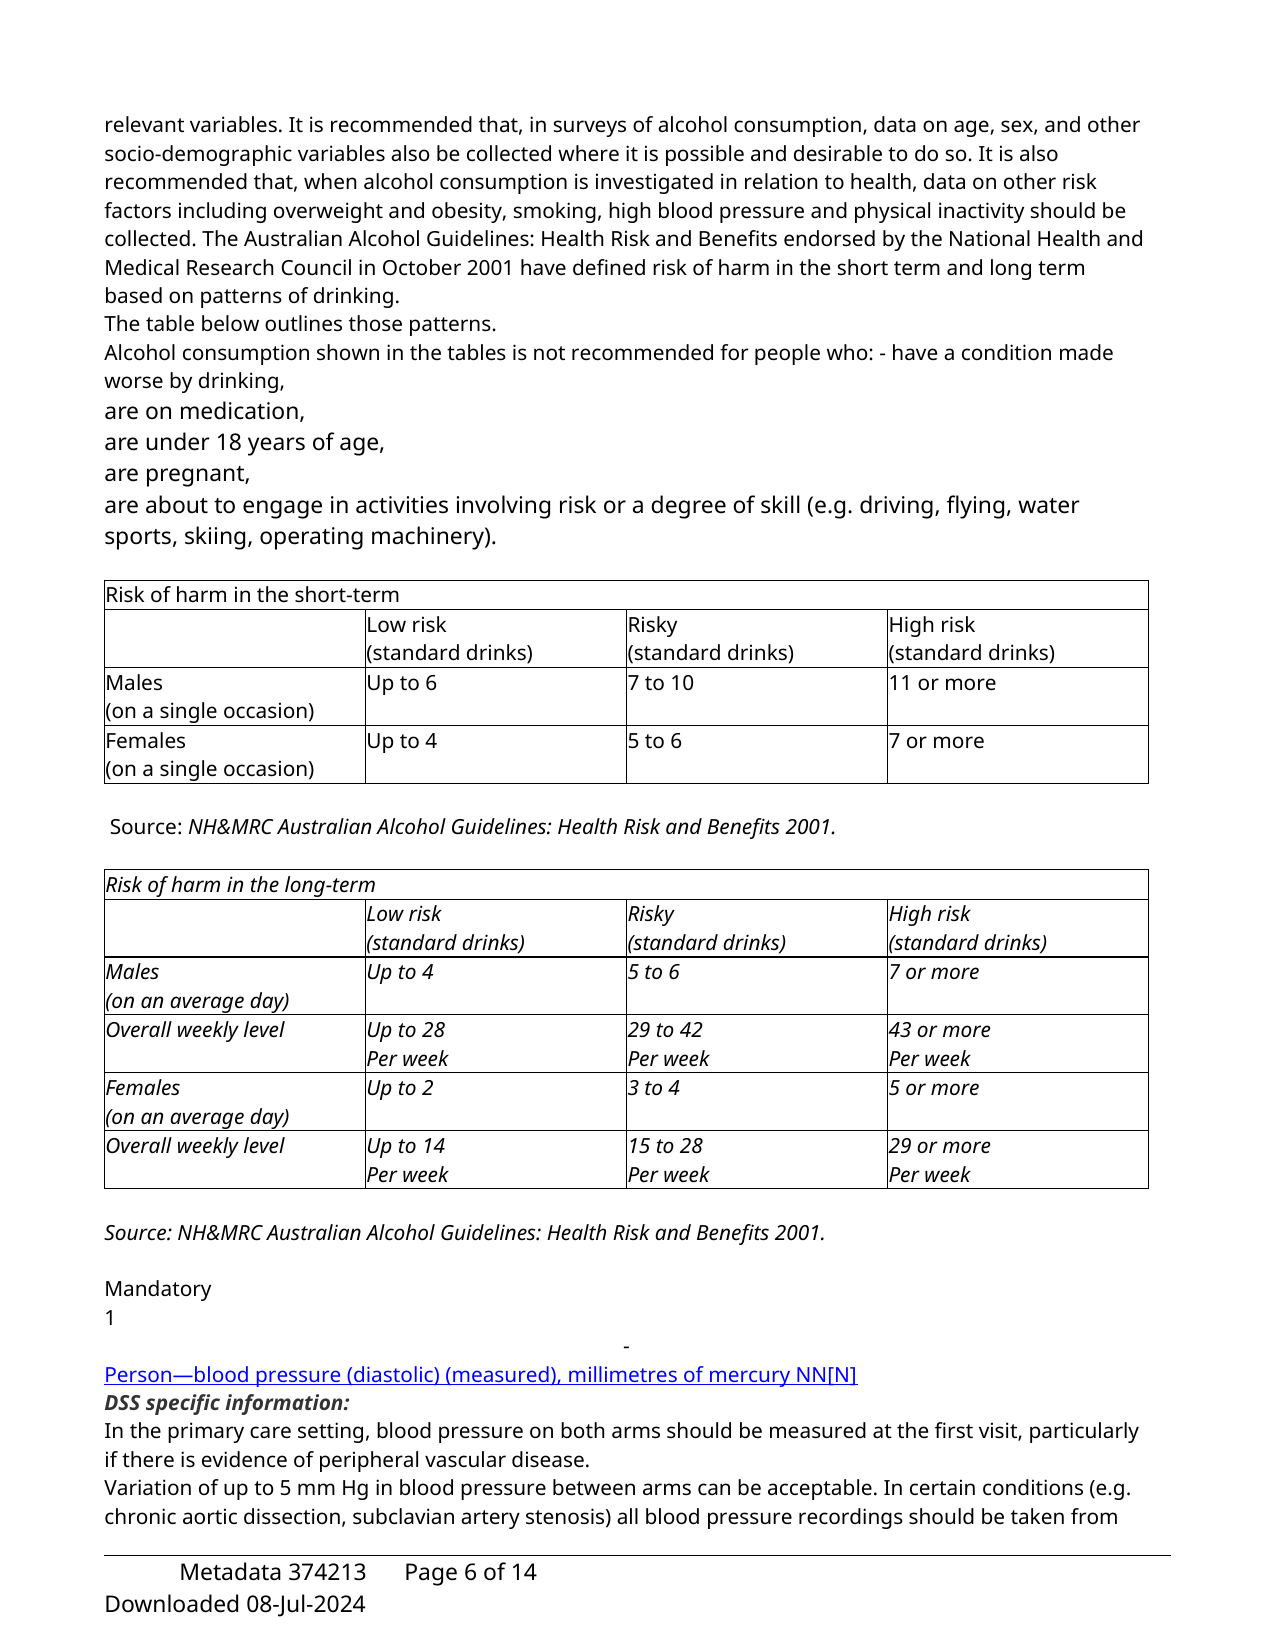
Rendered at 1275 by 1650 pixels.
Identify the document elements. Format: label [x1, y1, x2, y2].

table_cell [93, 110, 1159, 1530]
